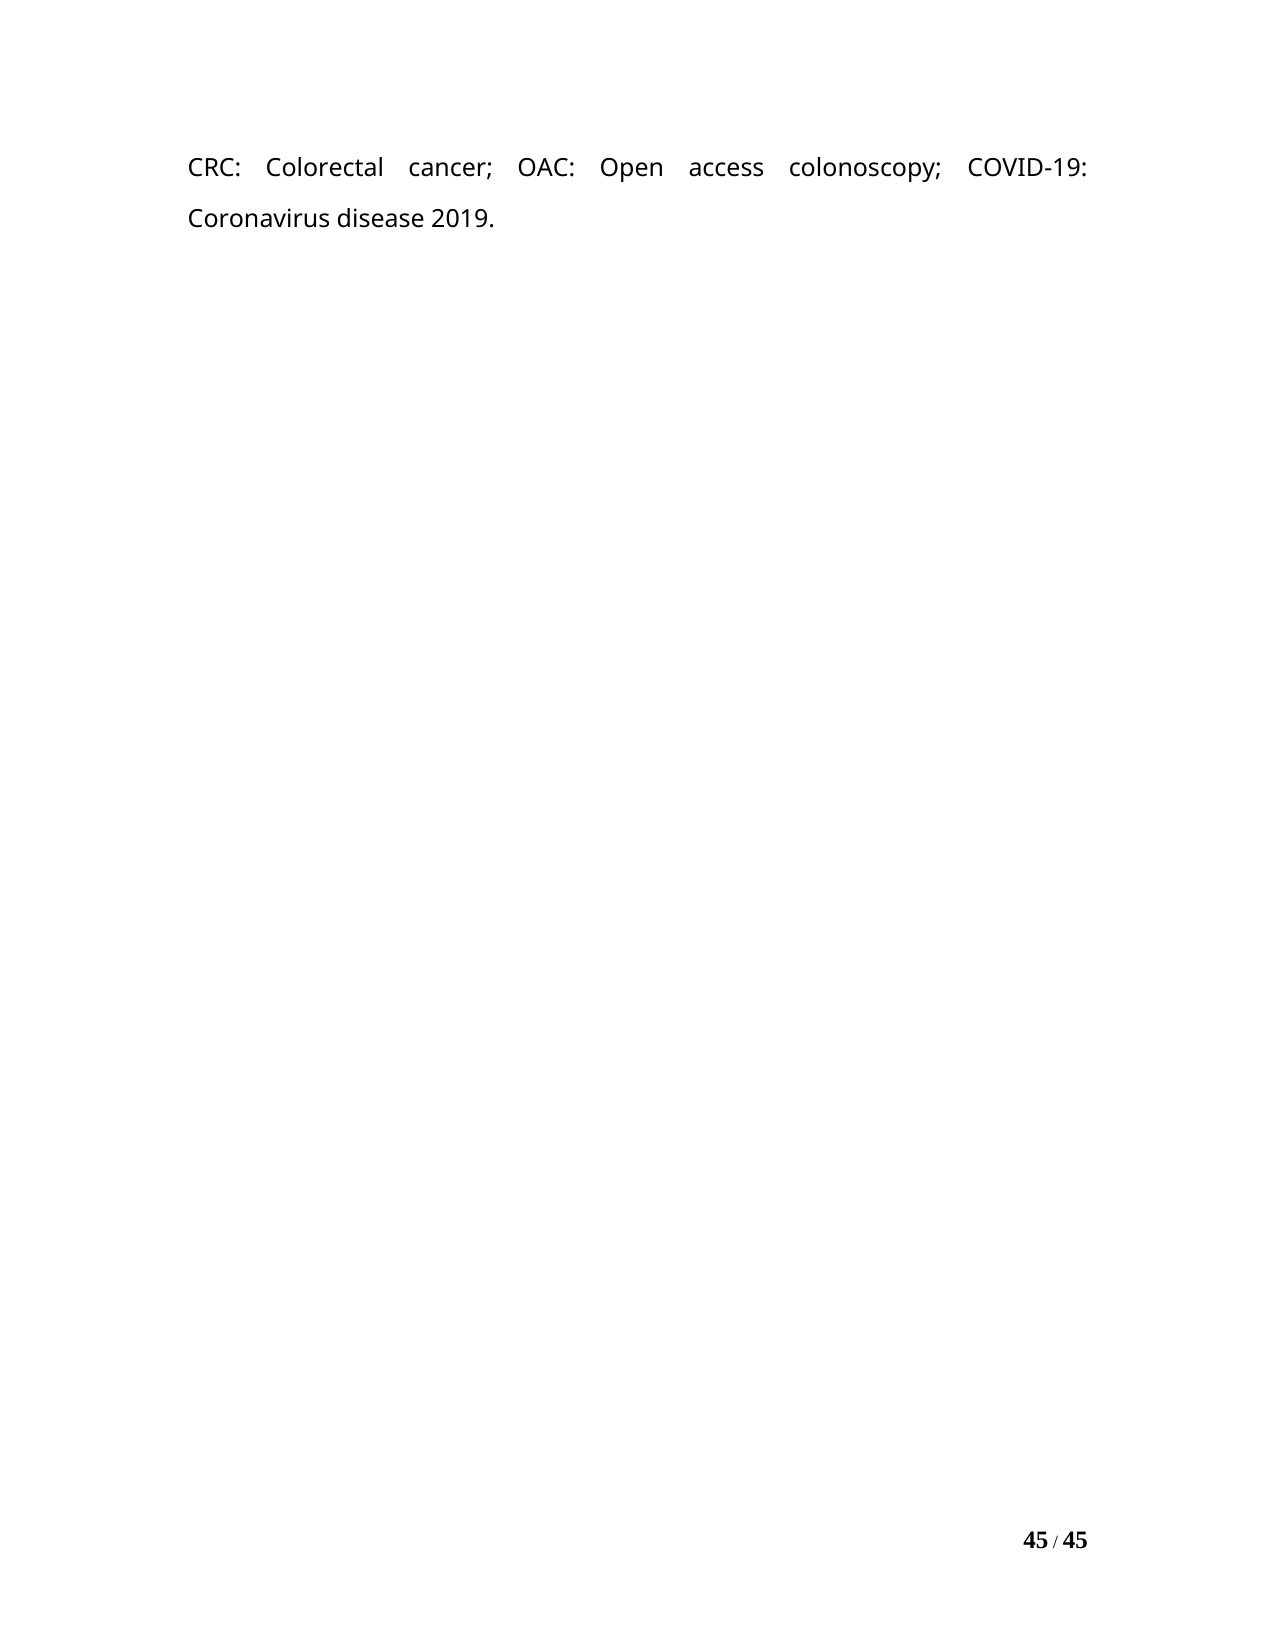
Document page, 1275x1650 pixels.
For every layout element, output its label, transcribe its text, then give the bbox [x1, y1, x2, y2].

text CRC: Colorectal cancer; OAC: Open access colonoscopy; COVID-19: Coronavirus disease 2019. [187, 150, 1087, 235]
